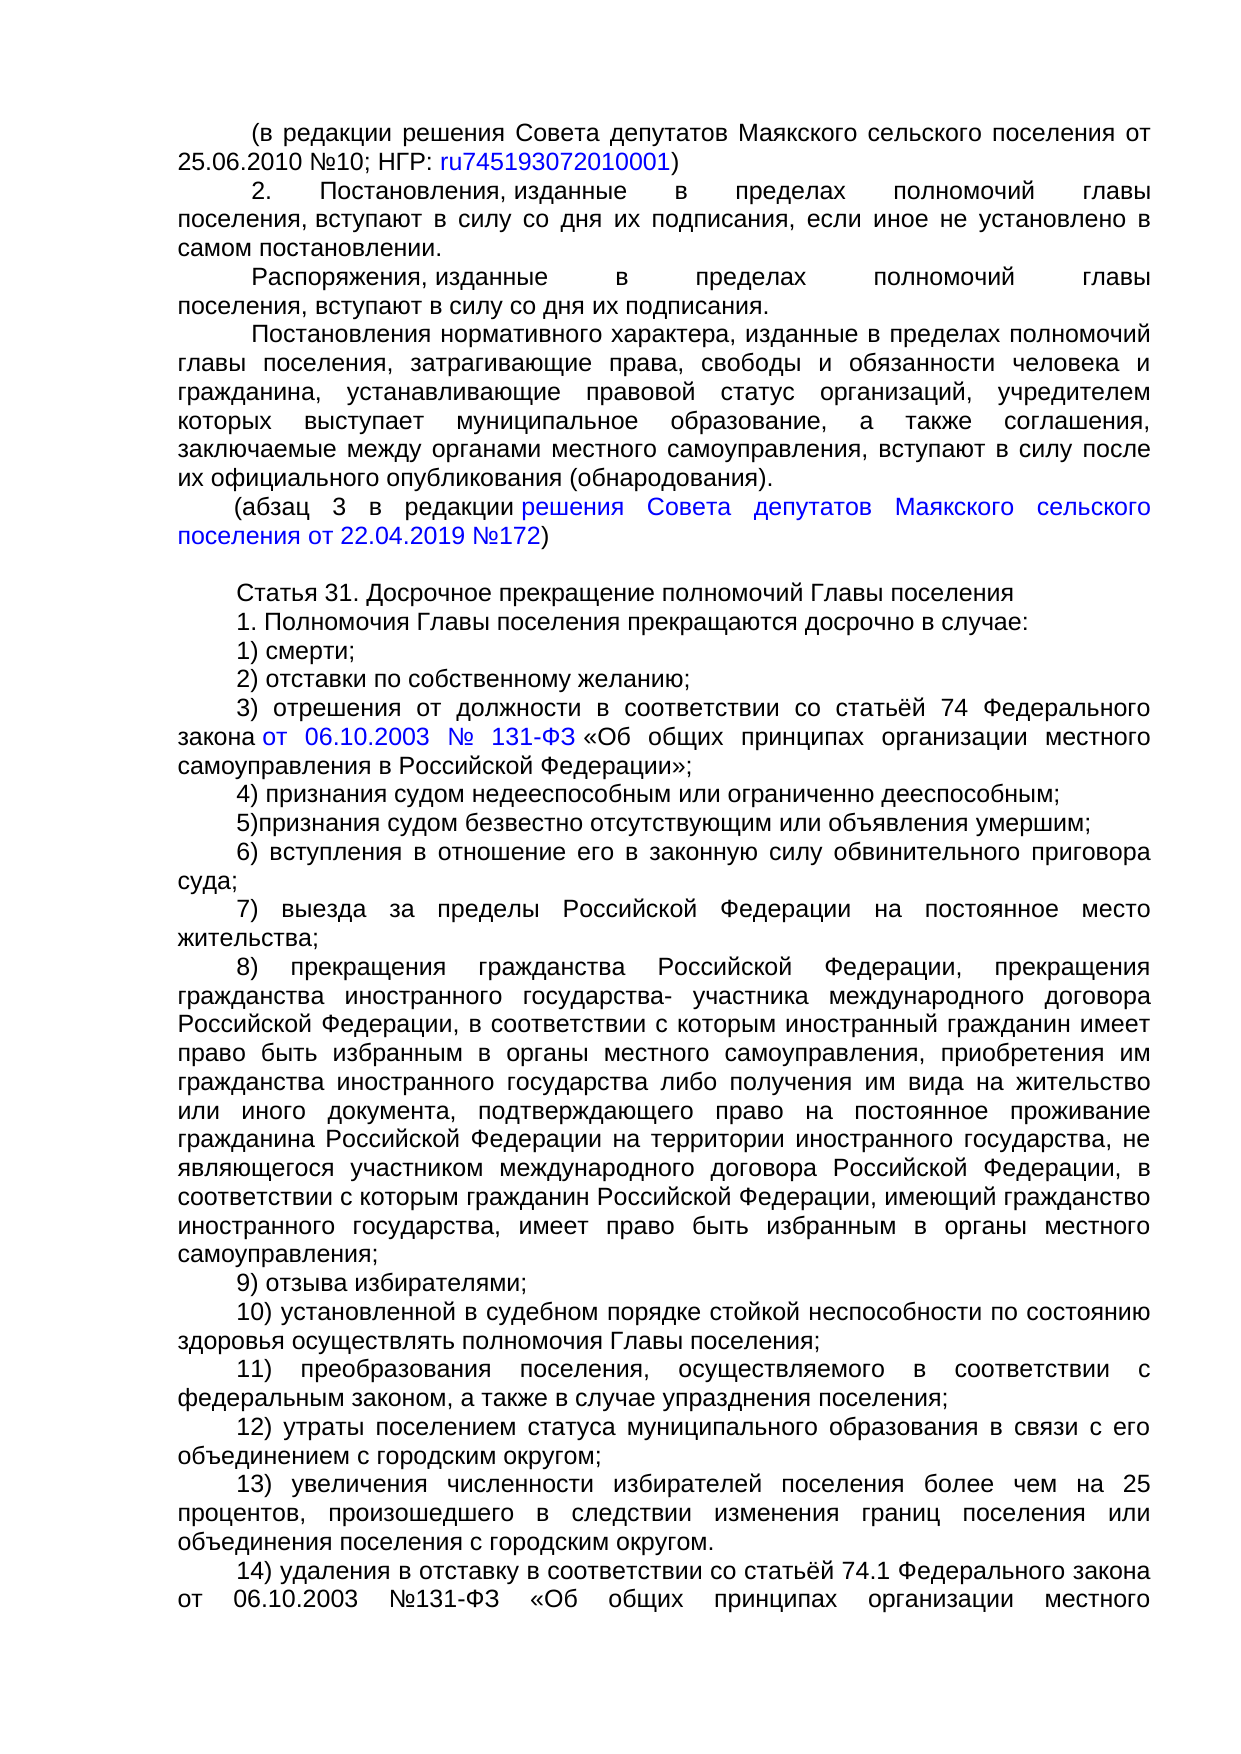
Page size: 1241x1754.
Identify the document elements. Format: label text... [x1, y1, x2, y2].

text 10) установленной в судебном порядке стойкой неспособности по состоянию здоровья осуществлять полномочия Главы поселения; [177, 1297, 1152, 1354]
text 6) вступления в отношение его в законную силу обвинительного приговора суда; [177, 837, 1152, 894]
text 1) смерти; [177, 636, 1152, 664]
text 9) отзыва избирателями; [177, 1268, 1152, 1297]
text Распоряжения, изданные в пределах полномочий главы поселения, вступают в силу со дня их подписания. [177, 262, 1152, 319]
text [177, 1556, 1152, 1613]
text 2. Постановления, изданные в пределах полномочий главы поселения, вступают в силу со дня их подписания, если иное не установлено в самом постановлении. [177, 176, 1152, 262]
text 4) признания судом недееспособным или ограниченно дееспособным; [177, 779, 1152, 808]
text (в редакции решения Совета депутатов Маякского сельского поселения от 25.06.2010 №10; НГР: ru745193072010001) [177, 118, 1152, 176]
text 8) прекращения гражданства Российской Федерации, прекращения гражданства иностранного государства- участника международного договора Российской Федерации, в соответствии с которым иностранный гражданин имеет право быть избранным в органы местного самоуправления, приобретения им гражданства иностранного государства либо получения им вида на жительство или иного документа, подтверждающего право на постоянное проживание гражданина Российской Федерации на территории иностранного государства, не являющегося участником международного договора Российской Федерации, в соответствии с которым гражданин Российской Федерации, имеющий гражданство иностранного государства, имеет право быть избранным в органы местного самоуправления; [177, 952, 1152, 1268]
text 11) преобразования поселения, осуществляемого в соответствии с федеральным законом, а также в случае упразднения поселения; [177, 1354, 1152, 1412]
text 7) выезда за пределы Российской Федерации на постоянное место жительства; [177, 894, 1152, 952]
text 2) отставки по собственному желанию; [177, 664, 1152, 693]
text Статья 31. Досрочное прекращение полномочий Главы поселения [177, 578, 1152, 607]
text 12) утраты поселением статуса муниципального образования в связи с его объединением с городским округом; [177, 1412, 1152, 1469]
text 5)признания судом безвестно отсутствующим или объявления умершим; [177, 808, 1152, 837]
text (абзац 3 в редакции решения Совета депутатов Маякского сельского поселения от 22.04.2019 №172) [177, 492, 1152, 549]
text 3) отрешения от должности в соответствии со статьёй 74 Федерального закона от 06.10.2003 № 131-ФЗ «Об общих принципах организации местного самоуправления в Российской Федерации»; [177, 693, 1152, 779]
text Постановления нормативного характера, изданные в пределах полномочий главы поселения, затрагивающие права, свободы и обязанности человека и гражданина, устанавливающие правовой статус организаций, учредителем которых выступает муниципальное образование, а также соглашения, заключаемые между органами местного самоуправления, вступают в силу после их официального опубликования (обнародования). [177, 319, 1152, 492]
text 13) увеличения численности избирателей поселения более чем на 25 процентов, произошедшего в следствии изменения границ поселения или объединения поселения с городским округом. [177, 1469, 1152, 1556]
text 1. Полномочия Главы поселения прекращаются досрочно в случае: [177, 607, 1152, 636]
